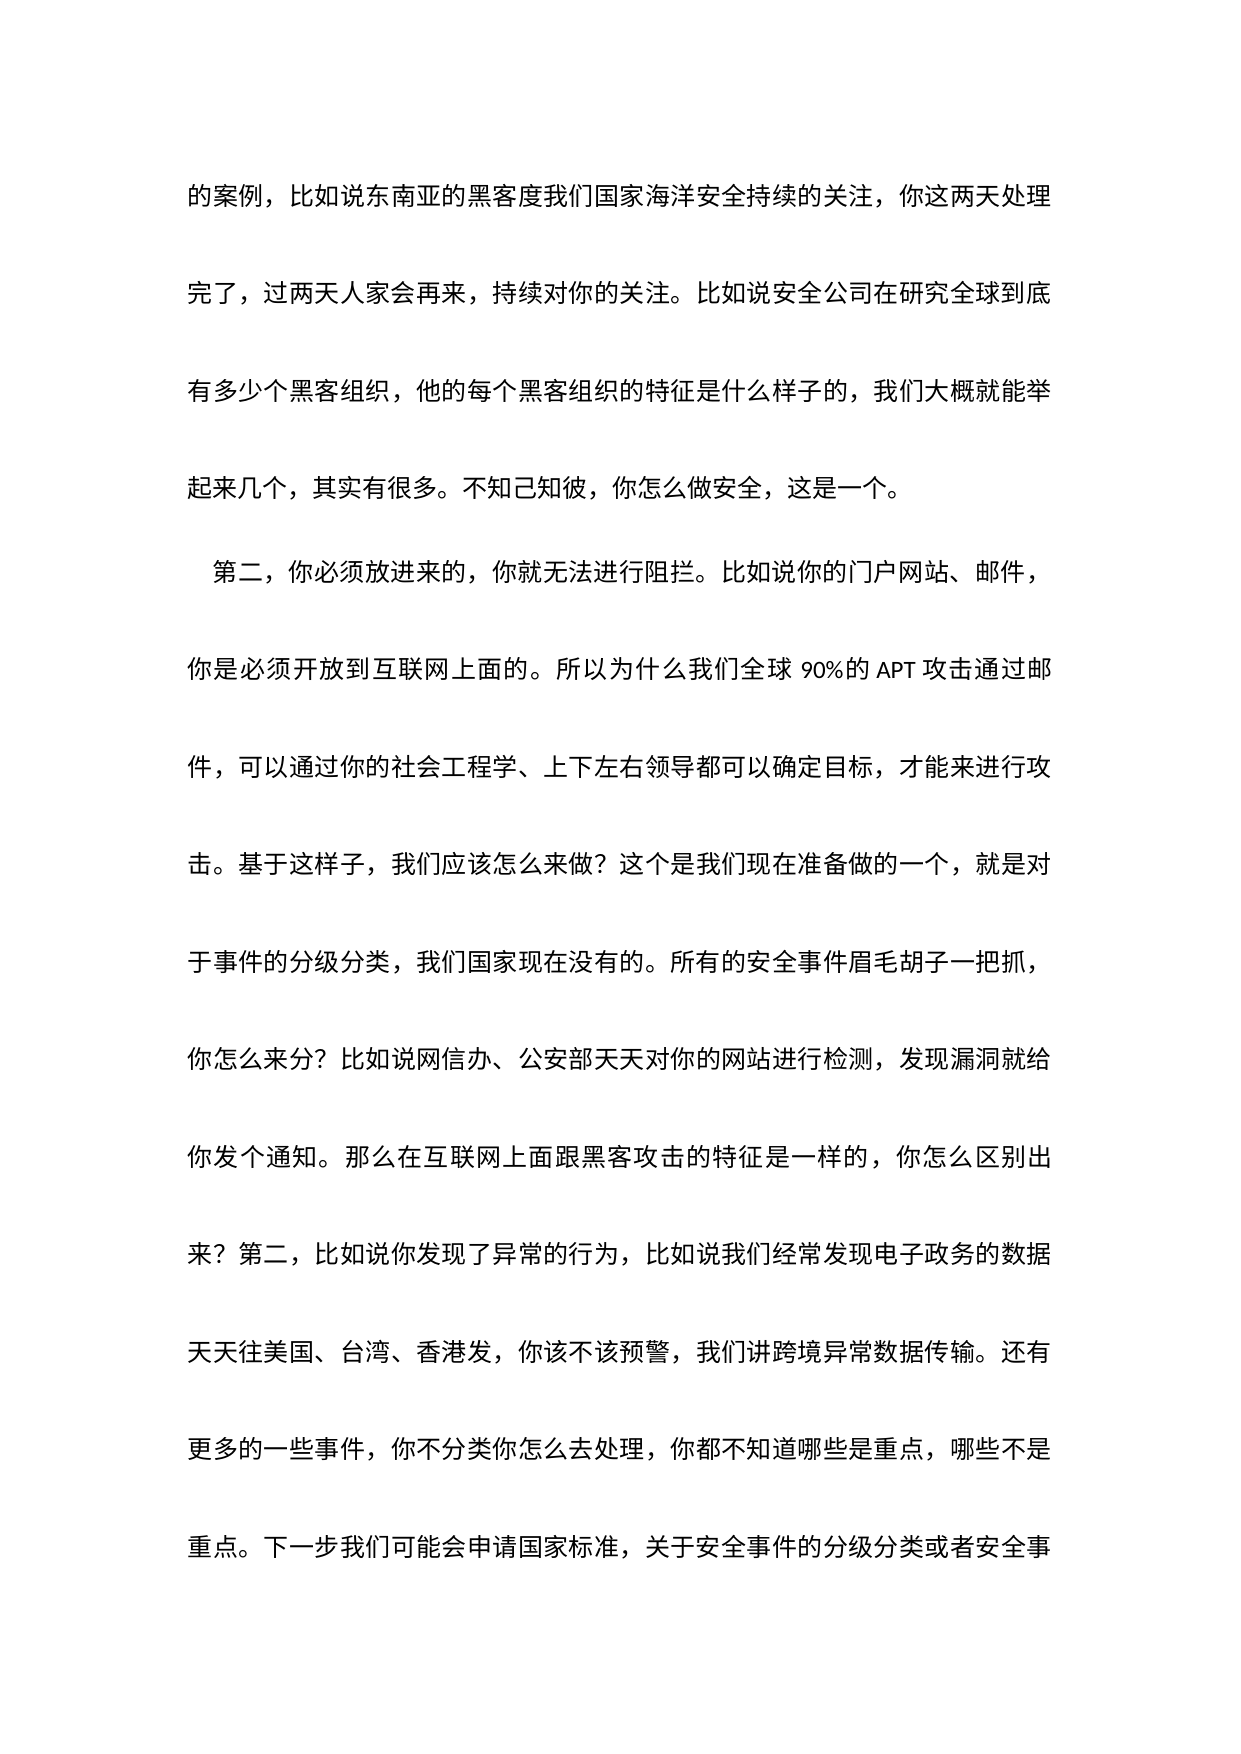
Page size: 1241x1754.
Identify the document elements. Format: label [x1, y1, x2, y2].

text [187, 538, 1053, 1578]
text [187, 162, 1053, 519]
